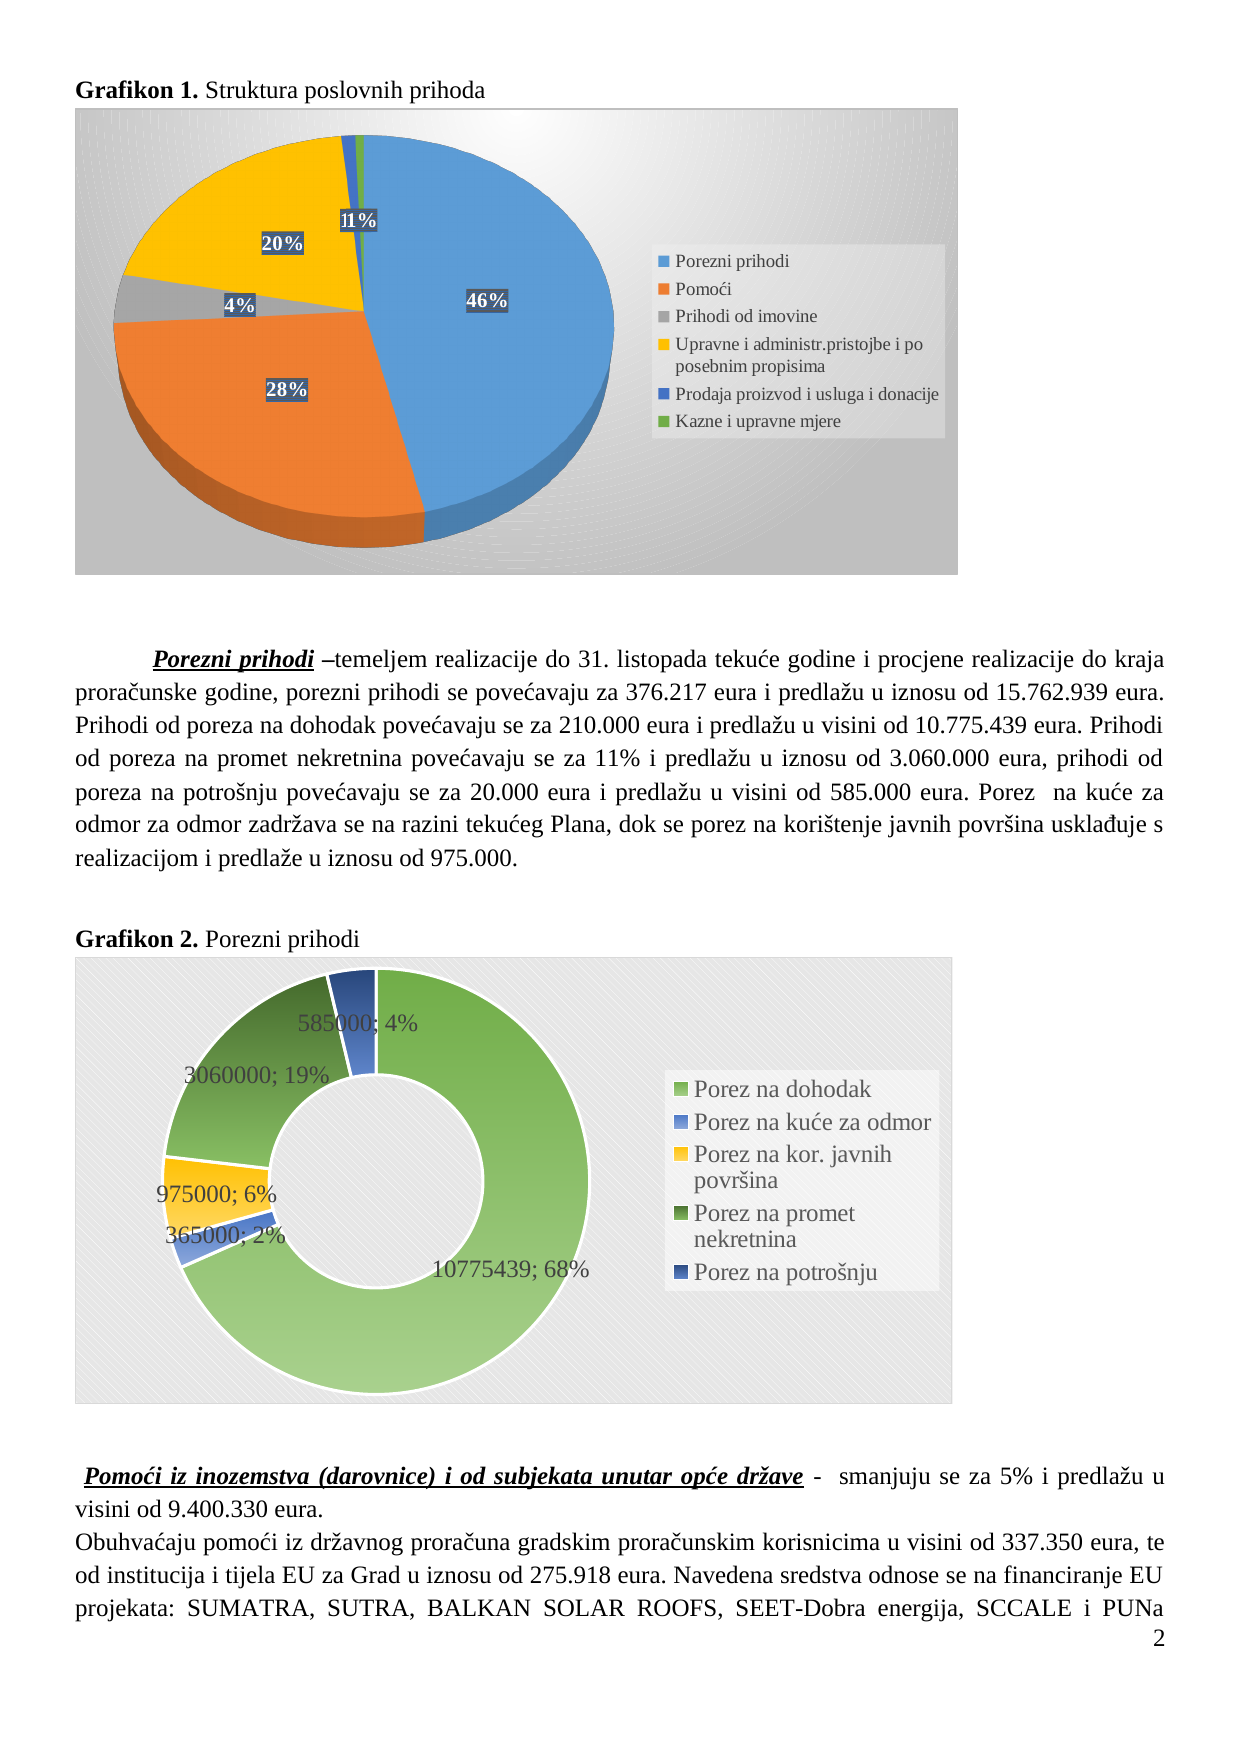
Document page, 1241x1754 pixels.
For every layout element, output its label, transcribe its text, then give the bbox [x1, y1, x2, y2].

text Grafikon 1. Struktura poslovnih prihoda [75, 75, 1165, 104]
text Pomoći iz inozemstva (darovnice) i od subjekata unutar opće države - smanjuju se za 5% i predlažu u visini od 9.400.330 eura. [75, 1461, 1165, 1523]
subtitle Grafikon 2. Porezni prihodi [75, 924, 1165, 952]
subtitle Porezni prihodi –temeljem realizacije do 31. listopada tekuće godine i procjene realizacije do kraja proračunske godine, porezni prihodi se povećavaju za 376.217 eura i predlažu u iznosu od 15.762.939 eura. Prihodi od poreza na dohodak povećavaju se za 210.000 eura i predlažu u visini od 10.775.439 eura. Prihodi od poreza na promet nekretnina povećavaju se za 11% i predlažu u iznosu od 3.060.000 eura, prihodi od poreza na potrošnju povećavaju se za 20.000 eura i predlažu u visini od 585.000 eura. Porez na kuće za odmor za odmor zadržava se na razini tekućeg Plana, dok se porez na korištenje javnih površina usklađuje s realizacijom i predlaže u iznosu od 975.000. [75, 644, 1165, 871]
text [75, 1527, 1165, 1622]
